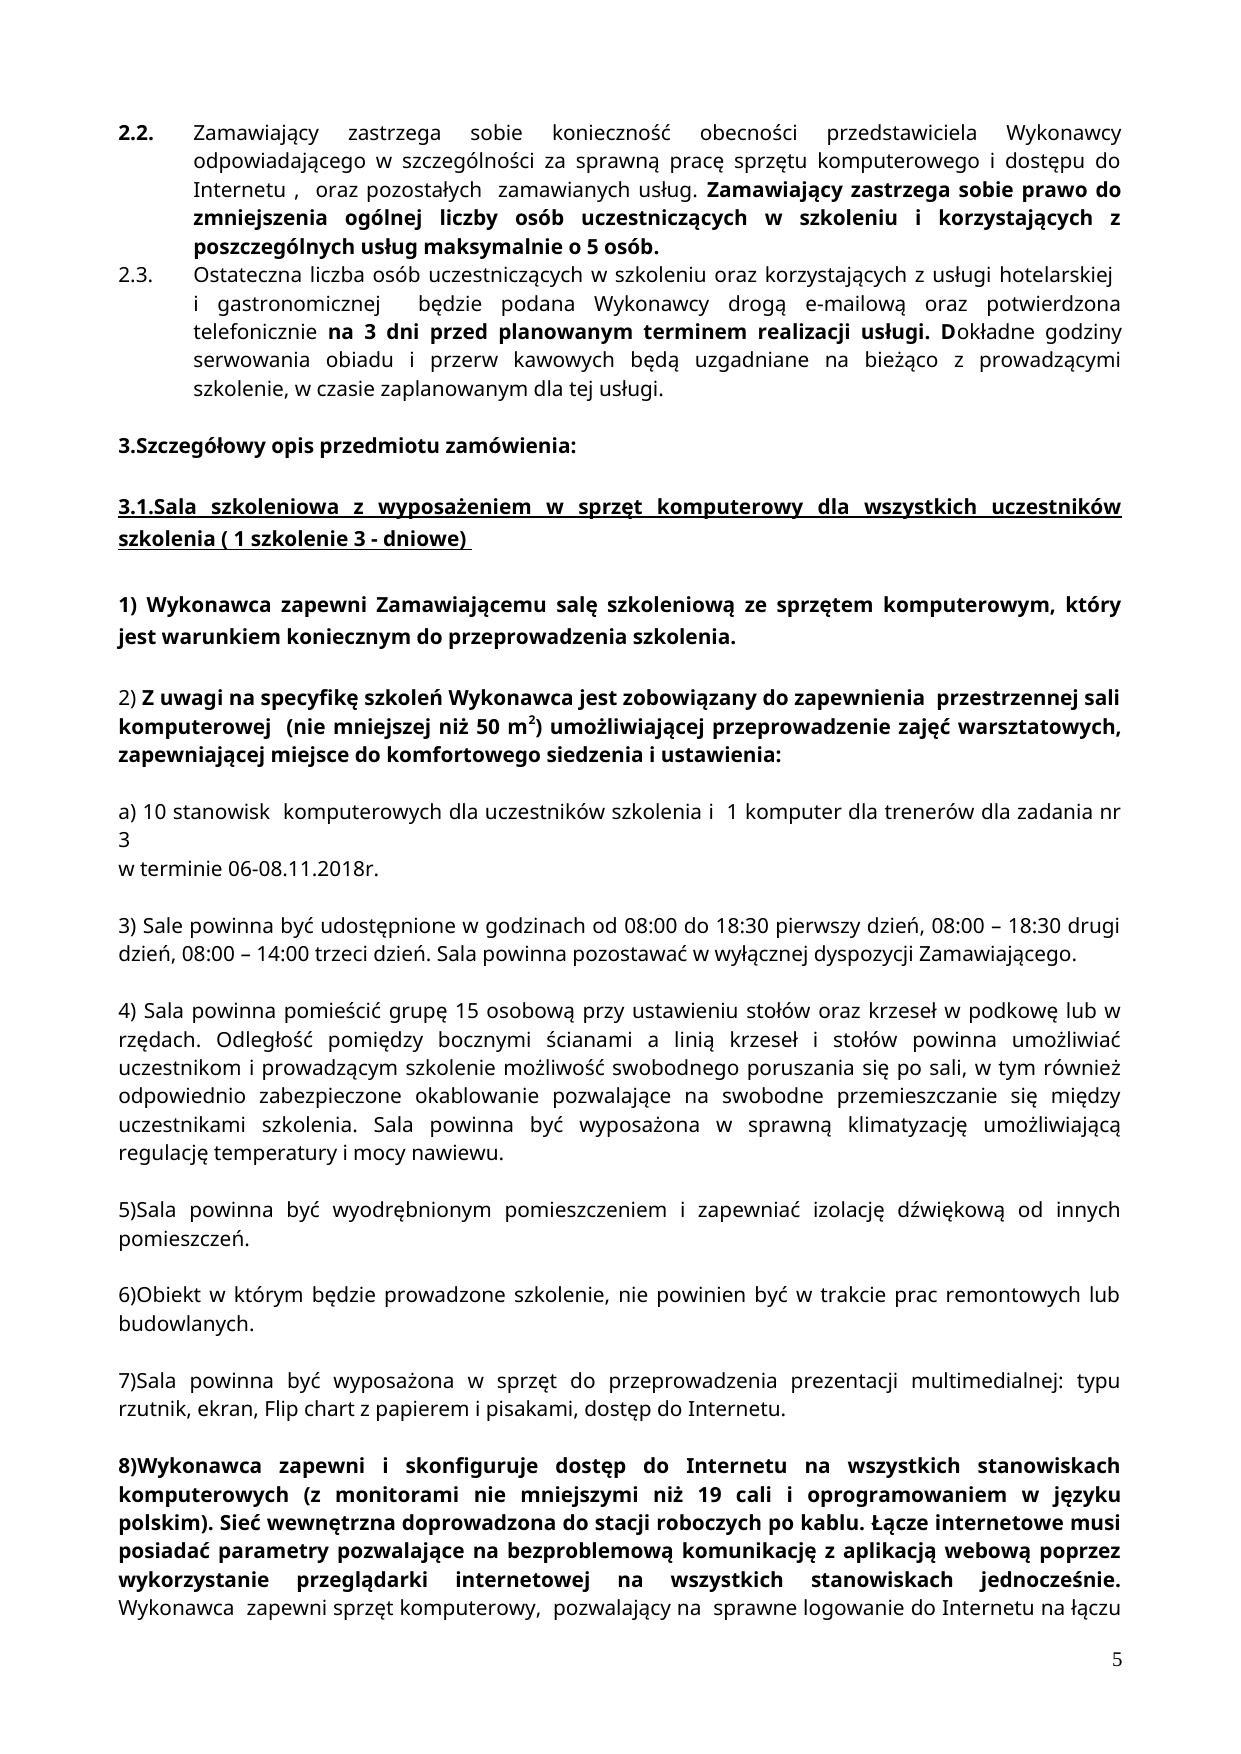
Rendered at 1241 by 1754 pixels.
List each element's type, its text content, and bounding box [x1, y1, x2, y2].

text 3.1.Sala szkoleniowa z wyposażeniem w sprzęt komputerowy dla wszystkich uczestników szkolenia ( 1 szkolenie 3 - dniowe) [118, 492, 1122, 516]
text 7)Sala powinna być wyposażona w sprzęt do przeprowadzenia prezentacji multimedialnej: typu rzutnik, ekran, Flip chart z papierem i pisakami, dostęp do Internetu. [118, 1366, 1122, 1423]
text 5)Sala powinna być wyodrębnionym pomieszczeniem i zapewniać izolację dźwiękową od innych pomieszczeń. [118, 1195, 1122, 1252]
text 3) Sale powinna być udostępnione w godzinach od 08:00 do 18:30 pierwszy dzień, 08:00 – 18:30 drugi dzień, 08:00 – 14:00 trzeci dzień. Sala powinna pozostawać w wyłącznej dyspozycji Zamawiającego. [118, 911, 1122, 968]
list Ostateczna liczba osób uczestniczących w szkoleniu oraz korzystających z usługi hotelarskiej i gastronomicznej będzie podana Wykonawcy drogą e-mailową oraz potwierdzona telefonicznie na 3 dni przed planowanym terminem realizacji usługi. Dokładne godziny serwowania obiadu i przerw kawowych będą uzgadniane na bieżąco z prowadzącymi szkolenie, w czasie zaplanowanym dla tej usługi. [118, 260, 1122, 402]
list Zamawiający zastrzega sobie konieczność obecności przedstawiciela Wykonawcy odpowiadającego w szczególności za sprawną pracę sprzętu komputerowego i dostępu do Internetu , oraz pozostałych zamawianych usług. Zamawiający zastrzega sobie prawo do zmniejszenia ogólnej liczby osób uczestniczących w szkoleniu i korzystających z poszczególnych usług maksymalnie o 5 osób. [118, 118, 1122, 260]
text 3.Szczegółowy opis przedmiotu zamówienia: [118, 431, 1122, 459]
text 1) Wykonawca zapewni Zamawiającemu salę szkoleniową ze sprzętem komputerowym, który jest warunkiem koniecznym do przeprowadzenia szkolenia. [118, 590, 1122, 651]
text 2) Z uwagi na specyfikę szkoleń Wykonawca jest zobowiązany do zapewnienia przestrzennej sali komputerowej (nie mniejszej niż 50 m2) umożliwiającej przeprowadzenie zajęć warsztatowych, zapewniającej miejsce do komfortowego siedzenia i ustawienia: [118, 683, 1122, 769]
text 4) Sala powinna pomieścić grupę 15 osobową przy ustawieniu stołów oraz krzeseł w podkowę lub w rzędach. Odległość pomiędzy bocznymi ścianami a linią krzeseł i stołów powinna umożliwiać uczestnikom i prowadzącym szkolenie możliwość swobodnego poruszania się po sali, w tym również odpowiednio zabezpieczone okablowanie pozwalające na swobodne przemieszczanie się między uczestnikami szkolenia. Sala powinna być wyposażona w sprawną klimatyzację umożliwiającą regulację temperatury i mocy nawiewu. [118, 996, 1122, 1167]
text a) 10 stanowisk komputerowych dla uczestników szkolenia i 1 komputer dla trenerów dla zadania nr 3 w terminie 06-08.11.2018r. [118, 797, 1122, 882]
text 3.1.Sala szkoleniowa z wyposażeniem w sprzęt komputerowy dla wszystkich uczestników szkolenia ( 1 szkolenie 3 - dniowe) [118, 518, 1122, 553]
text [118, 1451, 1122, 1622]
text 6)Obiekt w którym będzie prowadzone szkolenie, nie powinien być w trakcie prac remontowych lub budowlanych. [118, 1281, 1122, 1337]
